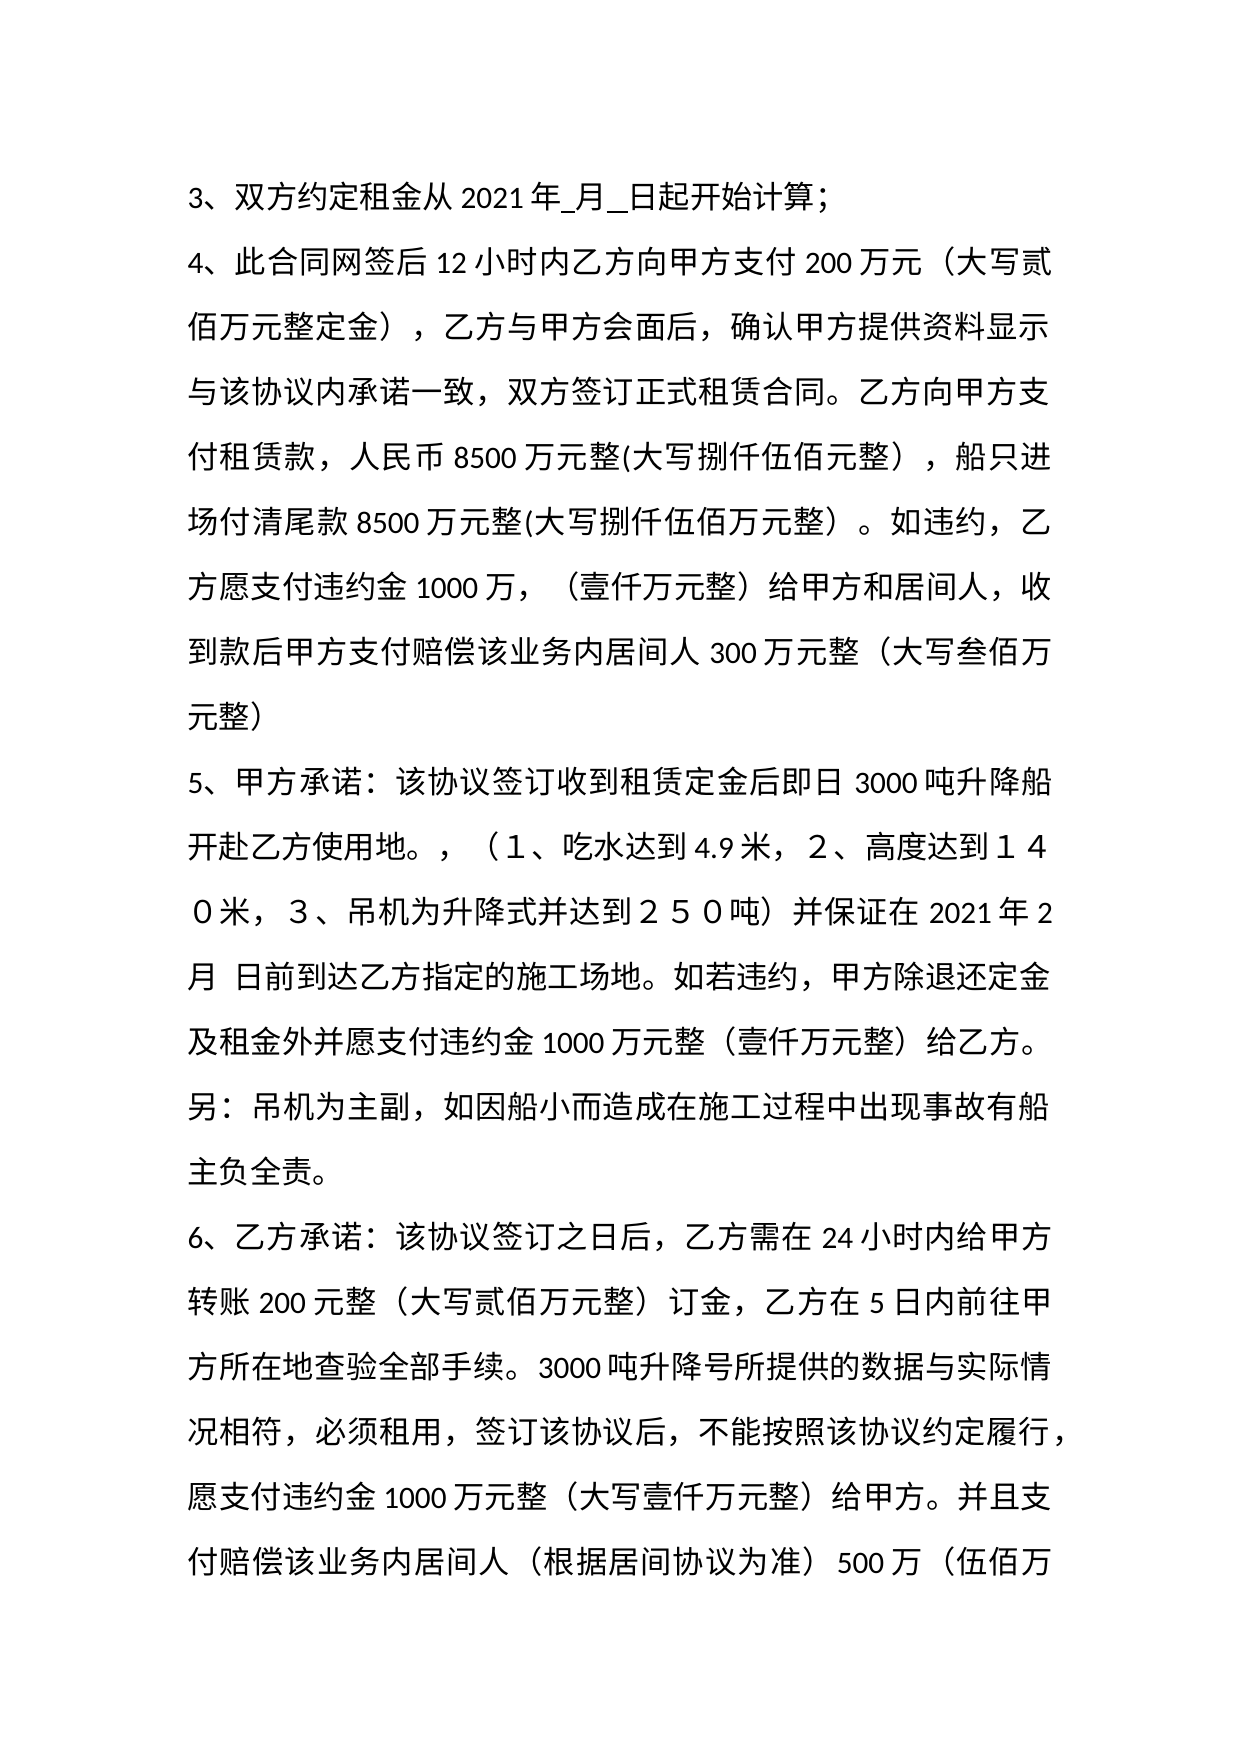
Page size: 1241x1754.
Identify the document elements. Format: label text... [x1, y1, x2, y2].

list 此合同网签后12小时内乙方向甲方支付200万元（大写贰佰万元整定金），乙方与甲方会面后，确认甲方提供资料显示与该协议内承诺一致，双方签订正式租赁合同。乙方向甲方支付租赁款，人民币8500万元整(大写捌仟伍佰元整），船只进场付清尾款8500万元整(大写捌仟伍佰万元整）。如违约，乙方愿支付违约金1000万，（壹仟万元整）给甲方和居间人，收到款后甲方支付赔偿该业务内居间人300万元整（大写叁佰万元整） [187, 227, 1053, 747]
list 甲方承诺：该协议签订收到租赁定金后即日3000吨升降船开赴乙方使用地。，（１、吃水达到4.9米，２、高度达到１４０米，３、吊机为升降式并达到２５０吨）并保证在2021年2月 日前到达乙方指定的施工场地。如若违约，甲方除退还定金及租金外并愿支付违约金1000万元整（壹仟万元整）给乙方。另：吊机为主副，如因船小而造成在施工过程中出现事故有船主负全责。 [187, 747, 1053, 1202]
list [187, 1202, 1053, 1592]
list 双方约定租金从 2021年 月 日起开始计算； [187, 162, 1053, 227]
